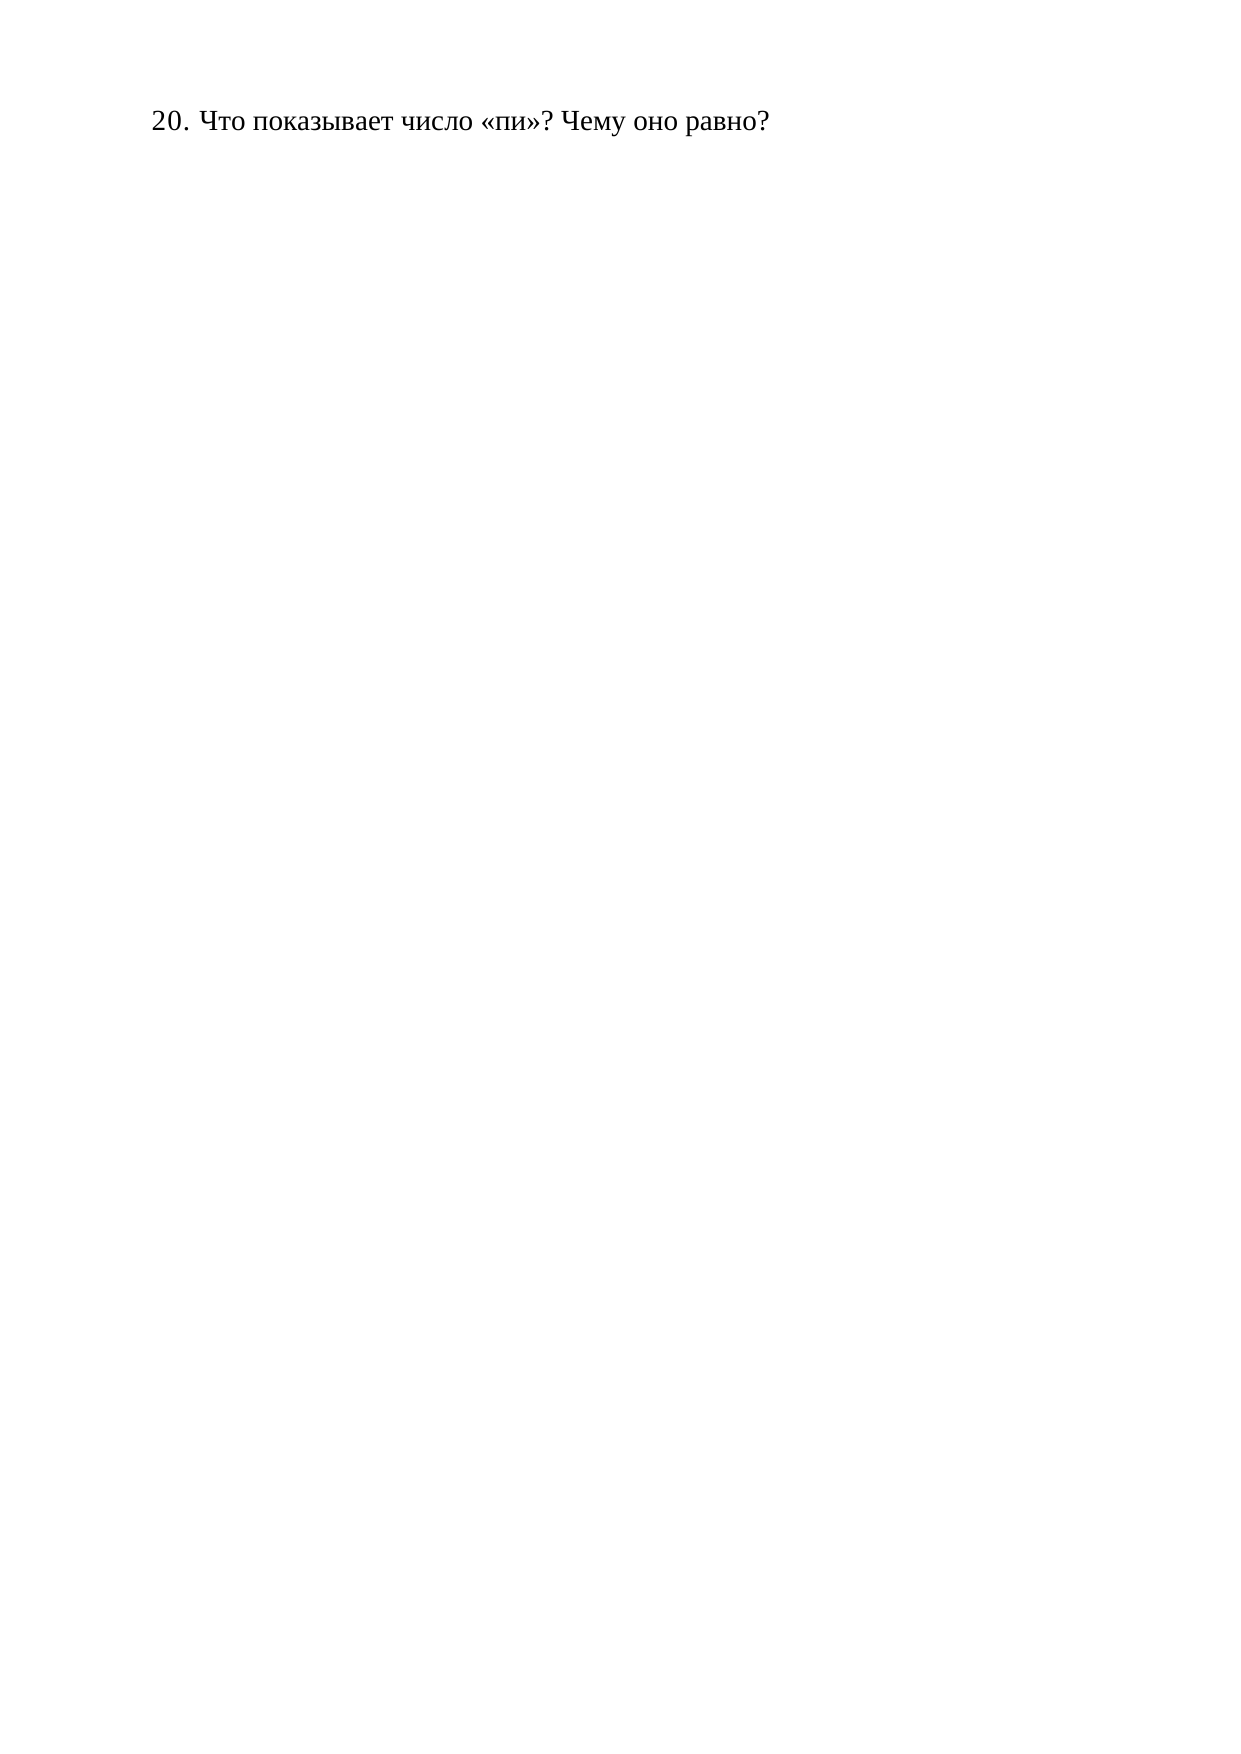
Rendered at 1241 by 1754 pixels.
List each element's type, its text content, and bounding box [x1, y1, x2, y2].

list Что показывает число «пи»? Чему оно равно? [120, 103, 1149, 137]
